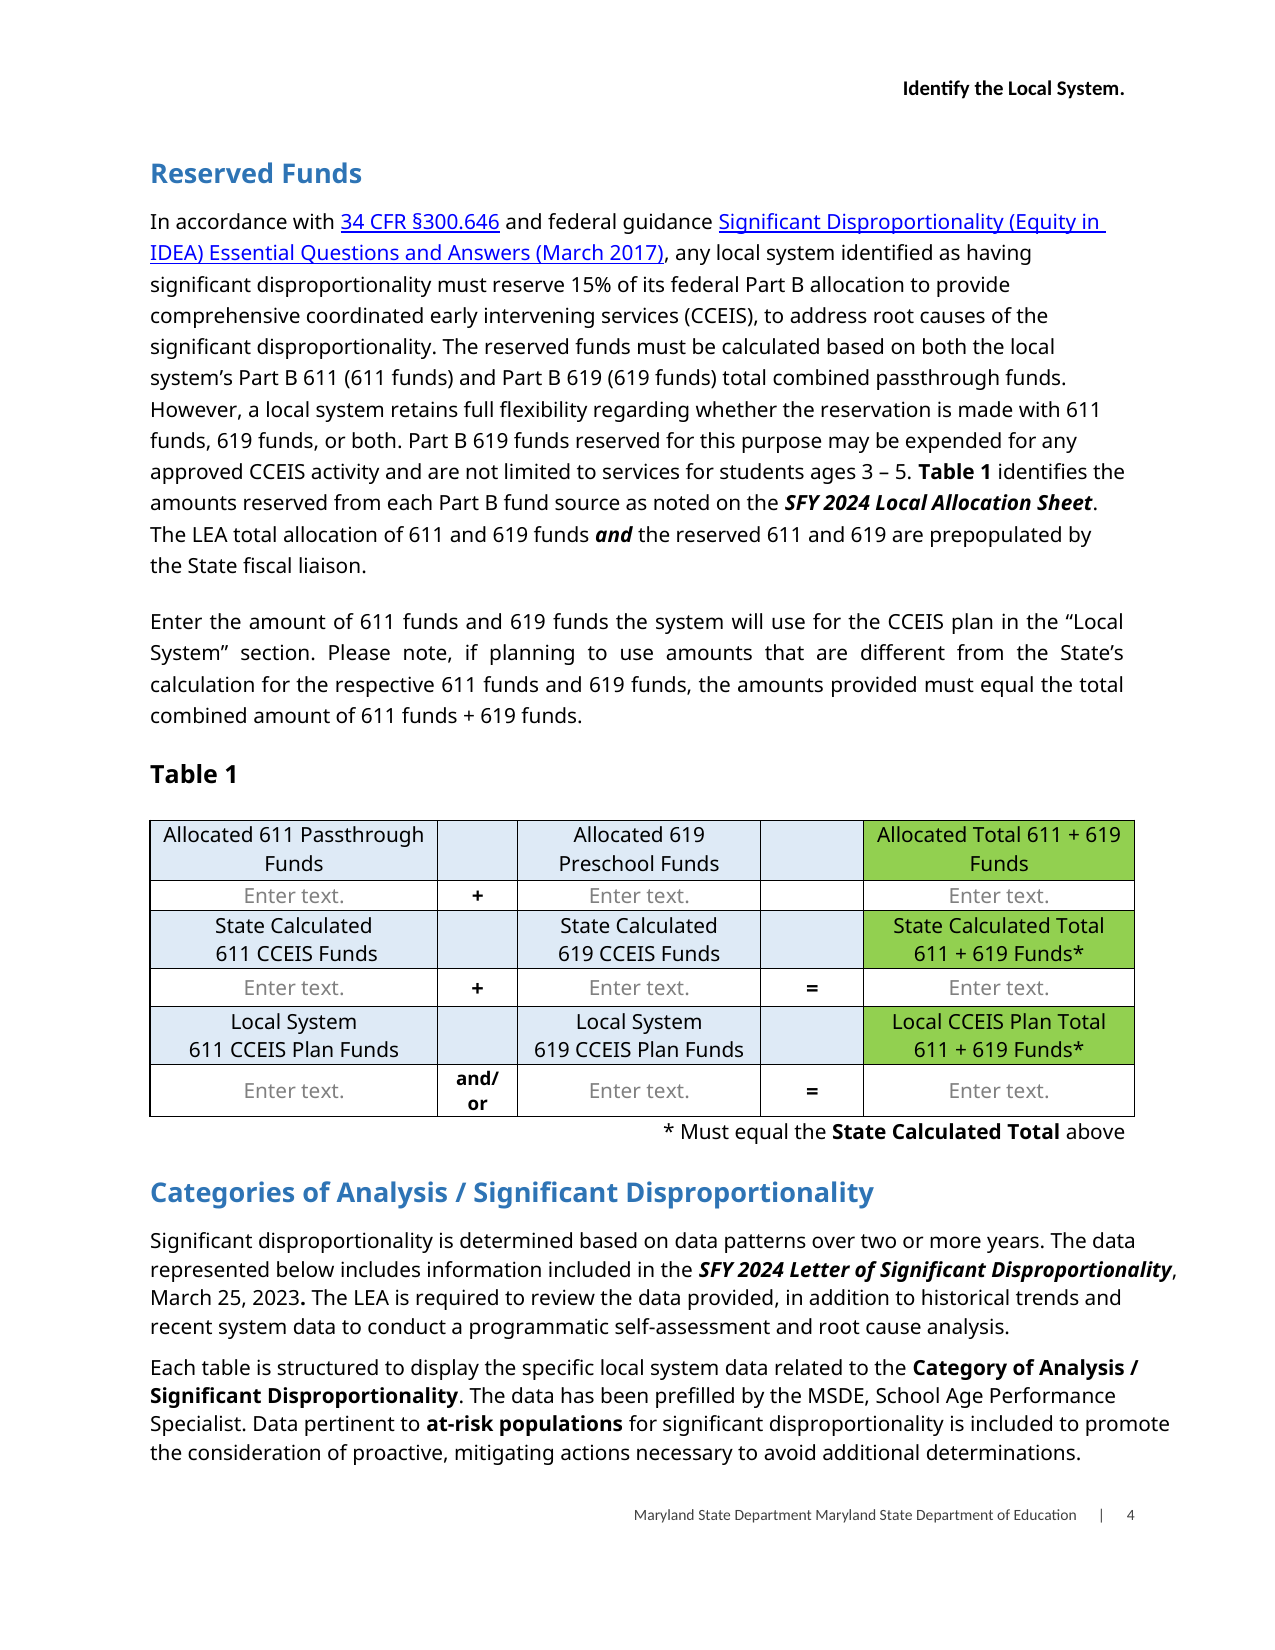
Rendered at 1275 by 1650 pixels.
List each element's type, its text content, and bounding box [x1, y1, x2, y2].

table_cell [438, 1007, 517, 1064]
table_cell [864, 969, 1134, 1006]
table_cell [864, 1065, 1134, 1116]
text In accordance with 34 CFR §300.646 and federal guidance Significant Disproportionality (Equity in IDEA) Essential Questions and Answers (March 2017), any local system identified as having significant disproportionality must reserve 15% of its federal Part B allocation to provide comprehensive coordinated early intervening services (CCEIS), to address root causes of the significant disproportionality. The reserved funds must be calculated based on both the local system’s Part B 611 (611 funds) and Part B 619 (619 funds) total combined passthrough funds. However, a local system retains full flexibility regarding whether the reservation is made with 611 funds, 619 funds, or both. Part B 619 funds reserved for this purpose may be expended for any approved CCEIS activity and are not limited to services for students ages 3 – 5. Table 1 identifies the amounts reserved from each Part B fund source as noted on the SFY 2024 Local Allocation Sheet. The LEA total allocation of 611 and 619 funds and the reserved 611 and 619 are prepopulated by the State fiscal liaison. [150, 207, 1125, 579]
table_cell [151, 969, 437, 1006]
table_cell [761, 911, 863, 968]
table_cell = [761, 1065, 863, 1116]
table_cell [518, 969, 760, 1006]
table_cell [438, 911, 517, 968]
table_cell = [761, 969, 863, 1006]
table_cell State Calculated 611 CCEIS Funds [151, 911, 437, 968]
table_cell [518, 1065, 760, 1116]
table_header Allocated 619 Preschool Funds [518, 821, 760, 880]
text Enter the amount of 611 funds and 619 funds the system will use for the CCEIS plan in the “Local System” section. Please note, if planning to use amounts that are different from the State’s calculation for the respective 611 funds and 619 funds, the amounts provided must equal the total combined amount of 611 funds + 619 funds. [150, 607, 1125, 729]
table_header [761, 821, 863, 880]
text Each table is structured to display the specific local system data related to the Category of Analysis / Significant Disproportionality. The data has been prefilled by the MSDE, School Age Performance Specialist. Data pertinent to at-risk populations for significant disproportionality is included to promote the consideration of proactive, mitigating actions necessary to avoid additional determinations. [150, 1353, 1181, 1466]
table_cell Local System 619 CCEIS Plan Funds [518, 1007, 760, 1064]
table_cell [518, 881, 760, 910]
table_cell [761, 1007, 863, 1064]
table_cell [151, 1065, 437, 1116]
table_cell State Calculated Total 611 + 619 Funds* [864, 911, 1134, 968]
text * Must equal the State Calculated Total above [150, 1117, 1125, 1146]
text Table 1 [150, 757, 1125, 791]
text Reserved Funds [150, 154, 1125, 191]
table_header [438, 821, 517, 880]
table_cell + [438, 881, 517, 910]
table_cell Local System 611 CCEIS Plan Funds [151, 1007, 437, 1064]
table_cell [761, 881, 863, 910]
table_header Allocated 611 Passthrough Funds [151, 821, 437, 880]
table_cell State Calculated 619 CCEIS Funds [518, 911, 760, 968]
text Significant disproportionality is determined based on data patterns over two or more years. The data represented below includes information included in the SFY 2024 Letter of Significant Disproportionality, March 25, 2023. The LEA is required to review the data provided, in addition to historical trends and recent system data to conduct a programmatic self-assessment and root cause analysis. [150, 1226, 1181, 1340]
text Categories of Analysis / Significant Disproportionality [150, 1173, 1125, 1210]
table_cell [151, 881, 437, 910]
table_cell and/or [438, 1065, 517, 1116]
table_header Allocated Total 611 + 619 Funds [864, 821, 1134, 880]
table_cell [864, 881, 1134, 910]
table_cell Local CCEIS Plan Total 611 + 619 Funds* [864, 1007, 1134, 1064]
table_cell + [438, 969, 517, 1006]
